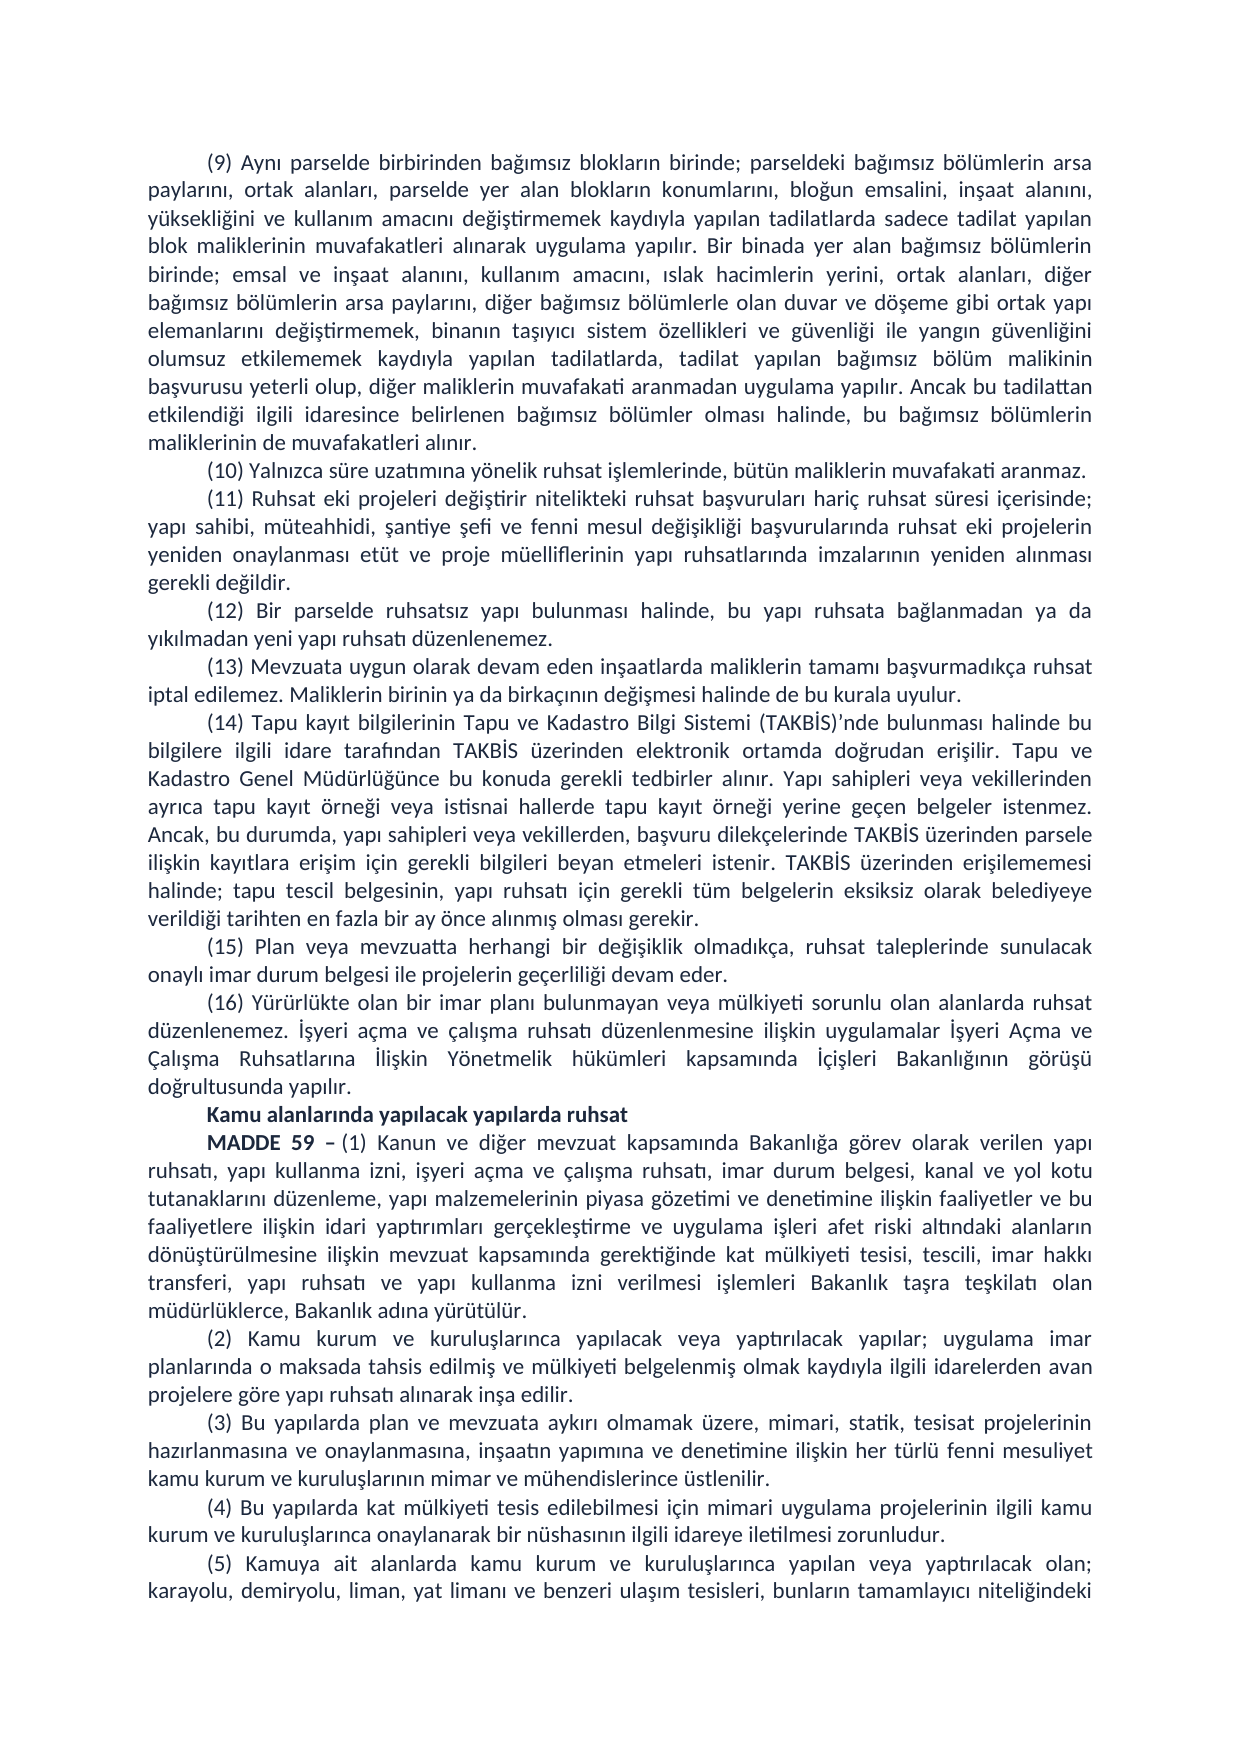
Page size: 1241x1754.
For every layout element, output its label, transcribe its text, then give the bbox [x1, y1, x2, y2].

text (14) Tapu kayıt bilgilerinin Tapu ve Kadastro Bilgi Sistemi (TAKBİS)’nde bulunması halinde bu bilgilere ilgili idare tarafından TAKBİS üzerinden elektronik ortamda doğrudan erişilir. Tapu ve Kadastro Genel Müdürlüğünce bu konuda gerekli tedbirler alınır. Yapı sahipleri veya vekillerinden ayrıca tapu kayıt örneği veya istisnai hallerde tapu kayıt örneği yerine geçen belgeler istenmez. Ancak, bu durumda, yapı sahipleri veya vekillerden, başvuru dilekçelerinde TAKBİS üzerinden parsele ilişkin kayıtlara erişim için gerekli bilgileri beyan etmeleri istenir. TAKBİS üzerinden erişilememesi halinde; tapu tescil belgesinin, yapı ruhsatı için gerekli tüm belgelerin eksiksiz olarak belediyeye verildiği tarihten en fazla bir ay önce alınmış olması gerekir. [148, 708, 1093, 932]
text (12) Bir parselde ruhsatsız yapı bulunması halinde, bu yapı ruhsata bağlanmadan ya da yıkılmadan yeni yapı ruhsatı düzenlenemez. [148, 596, 1093, 652]
text (11) Ruhsat eki projeleri değiştirir nitelikteki ruhsat başvuruları hariç ruhsat süresi içerisinde; yapı sahibi, müteahhidi, şantiye şefi ve fenni mesul değişikliği başvurularında ruhsat eki projelerin yeniden onaylanması etüt ve proje müelliflerinin yapı ruhsatlarında imzalarının yeniden alınması gerekli değildir. [148, 484, 1093, 596]
text (4) Bu yapılarda kat mülkiyeti tesis edilebilmesi için mimari uygulama projelerinin ilgili kamu kurum ve kuruluşlarınca onaylanarak bir nüshasının ilgili idareye iletilmesi zorunludur. [148, 1493, 1093, 1549]
text (15) Plan veya mevzuatta herhangi bir değişiklik olmadıkça, ruhsat taleplerinde sunulacak onaylı imar durum belgesi ile projelerin geçerliliği devam eder. [148, 932, 1093, 988]
text (13) Mevzuata uygun olarak devam eden inşaatlarda maliklerin tamamı başvurmadıkça ruhsat iptal edilemez. Maliklerin birinin ya da birkaçının değişmesi halinde de bu kurala uyulur. [148, 652, 1093, 708]
text (3) Bu yapılarda plan ve mevzuata aykırı olmamak üzere, mimari, statik, tesisat projelerinin hazırlanmasına ve onaylanmasına, inşaatın yapımına ve denetimine ilişkin her türlü fenni mesuliyet kamu kurum ve kuruluşlarının mimar ve mühendislerince üstlenilir. [148, 1408, 1093, 1493]
text Kamu alanlarında yapılacak yapılarda ruhsat [148, 1100, 1093, 1128]
text (9) Aynı parselde birbirinden bağımsız blokların birinde; parseldeki bağımsız bölümlerin arsa paylarını, ortak alanları, parselde yer alan blokların konumlarını, bloğun emsalini, inşaat alanını, yüksekliğini ve kullanım amacını değiştirmemek kaydıyla yapılan tadilatlarda sadece tadilat yapılan blok maliklerinin muvafakatleri alınarak uygulama yapılır. Bir binada yer alan bağımsız bölümlerin birinde; emsal ve inşaat alanını, kullanım amacını, ıslak hacimlerin yerini, ortak alanları, diğer bağımsız bölümlerin arsa paylarını, diğer bağımsız bölümlerle olan duvar ve döşeme gibi ortak yapı elemanlarını değiştirmemek, binanın taşıyıcı sistem özellikleri ve güvenliği ile yangın güvenliğini olumsuz etkilememek kaydıyla yapılan tadilatlarda, tadilat yapılan bağımsız bölüm malikinin başvurusu yeterli olup, diğer maliklerin muvafakati aranmadan uygulama yapılır. Ancak bu tadilattan etkilendiği ilgili idaresince belirlenen bağımsız bölümler olması halinde, bu bağımsız bölümlerin maliklerinin de muvafakatleri alınır. [148, 148, 1093, 456]
text (16) Yürürlükte olan bir imar planı bulunmayan veya mülkiyeti sorunlu olan alanlarda ruhsat düzenlenemez. İşyeri açma ve çalışma ruhsatı düzenlenmesine ilişkin uygulamalar İşyeri Açma ve Çalışma Ruhsatlarına İlişkin Yönetmelik hükümleri kapsamında İçişleri Bakanlığının görüşü doğrultusunda yapılır. [148, 988, 1093, 1100]
text MADDE 59 – (1) Kanun ve diğer mevzuat kapsamında Bakanlığa görev olarak verilen yapı ruhsatı, yapı kullanma izni, işyeri açma ve çalışma ruhsatı, imar durum belgesi, kanal ve yol kotu tutanaklarını düzenleme, yapı malzemelerinin piyasa gözetimi ve denetimine ilişkin faaliyetler ve bu faaliyetlere ilişkin idari yaptırımları gerçekleştirme ve uygulama işleri afet riski altındaki alanların dönüştürülmesine ilişkin mevzuat kapsamında gerektiğinde kat mülkiyeti tesisi, tescili, imar hakkı transferi, yapı ruhsatı ve yapı kullanma izni verilmesi işlemleri Bakanlık taşra teşkilatı olan müdürlüklerce, Bakanlık adına yürütülür. [148, 1128, 1093, 1324]
text (2) Kamu kurum ve kuruluşlarınca yapılacak veya yaptırılacak yapılar; uygulama imar planlarında o maksada tahsis edilmiş ve mülkiyeti belgelenmiş olmak kaydıyla ilgili idarelerden avan projelere göre yapı ruhsatı alınarak inşa edilir. [148, 1324, 1093, 1408]
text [148, 1549, 1093, 1605]
text (10) Yalnızca süre uzatımına yönelik ruhsat işlemlerinde, bütün maliklerin muvafakati aranmaz. [148, 456, 1093, 484]
